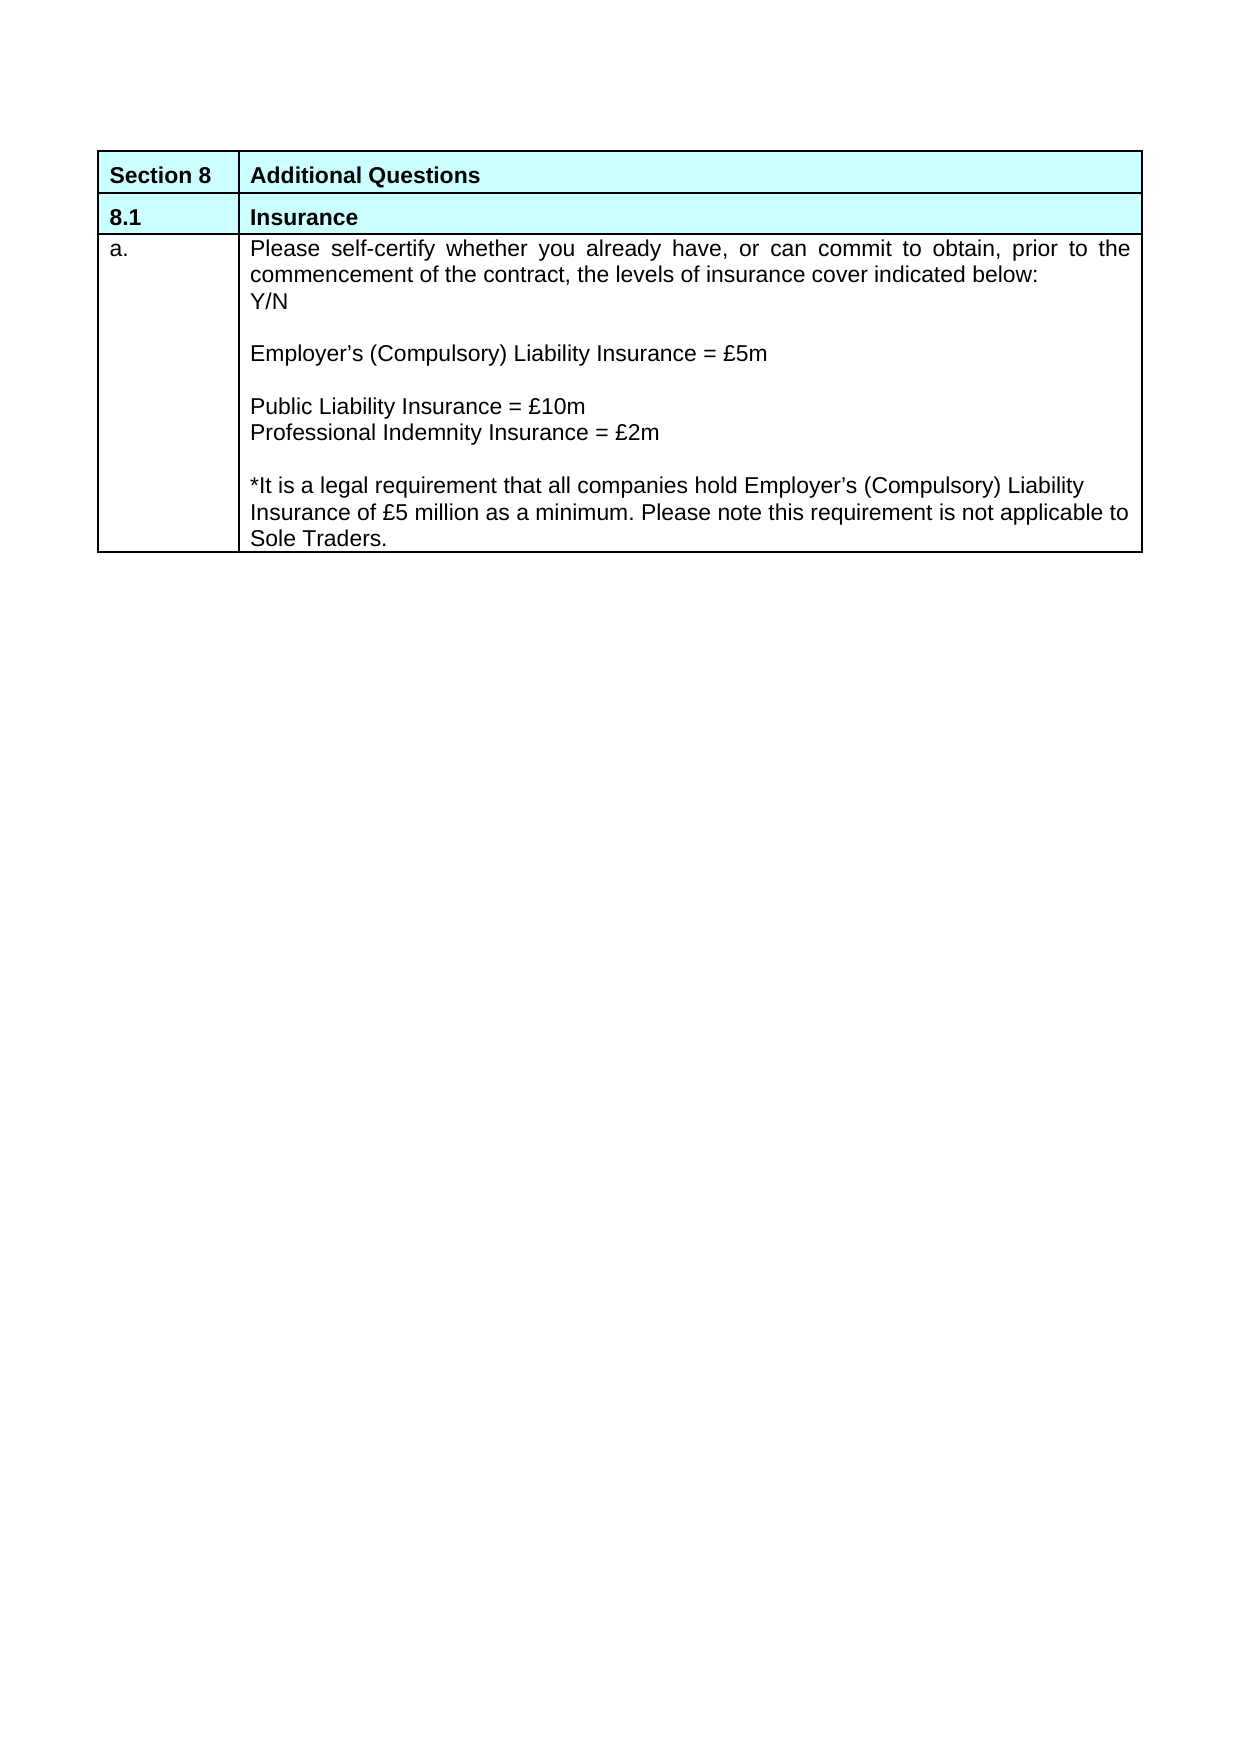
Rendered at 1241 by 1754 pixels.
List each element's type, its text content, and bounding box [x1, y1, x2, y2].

table_header Section 8 [99, 152, 238, 192]
table_cell Insurance [240, 194, 1141, 233]
table_cell 8.1 [99, 194, 238, 233]
table_cell Please self-certify whether you already have, or can commit to obtain, prior to the commencement of the contract, the levels of insurance cover indicated below: Y/N Employer’s (Compulsory) Liability Insurance = £5m Public Liability Insurance = £10m Professional Indemnity Insurance = £2m *It is a legal requirement that all companies hold Employer’s (Compulsory) Liability Insurance of £5 million as a minimum. Please note this requirement is not applicable to Sole Traders. [240, 235, 1141, 551]
table_header Additional Questions [240, 152, 1141, 192]
table_cell a. [99, 235, 238, 551]
